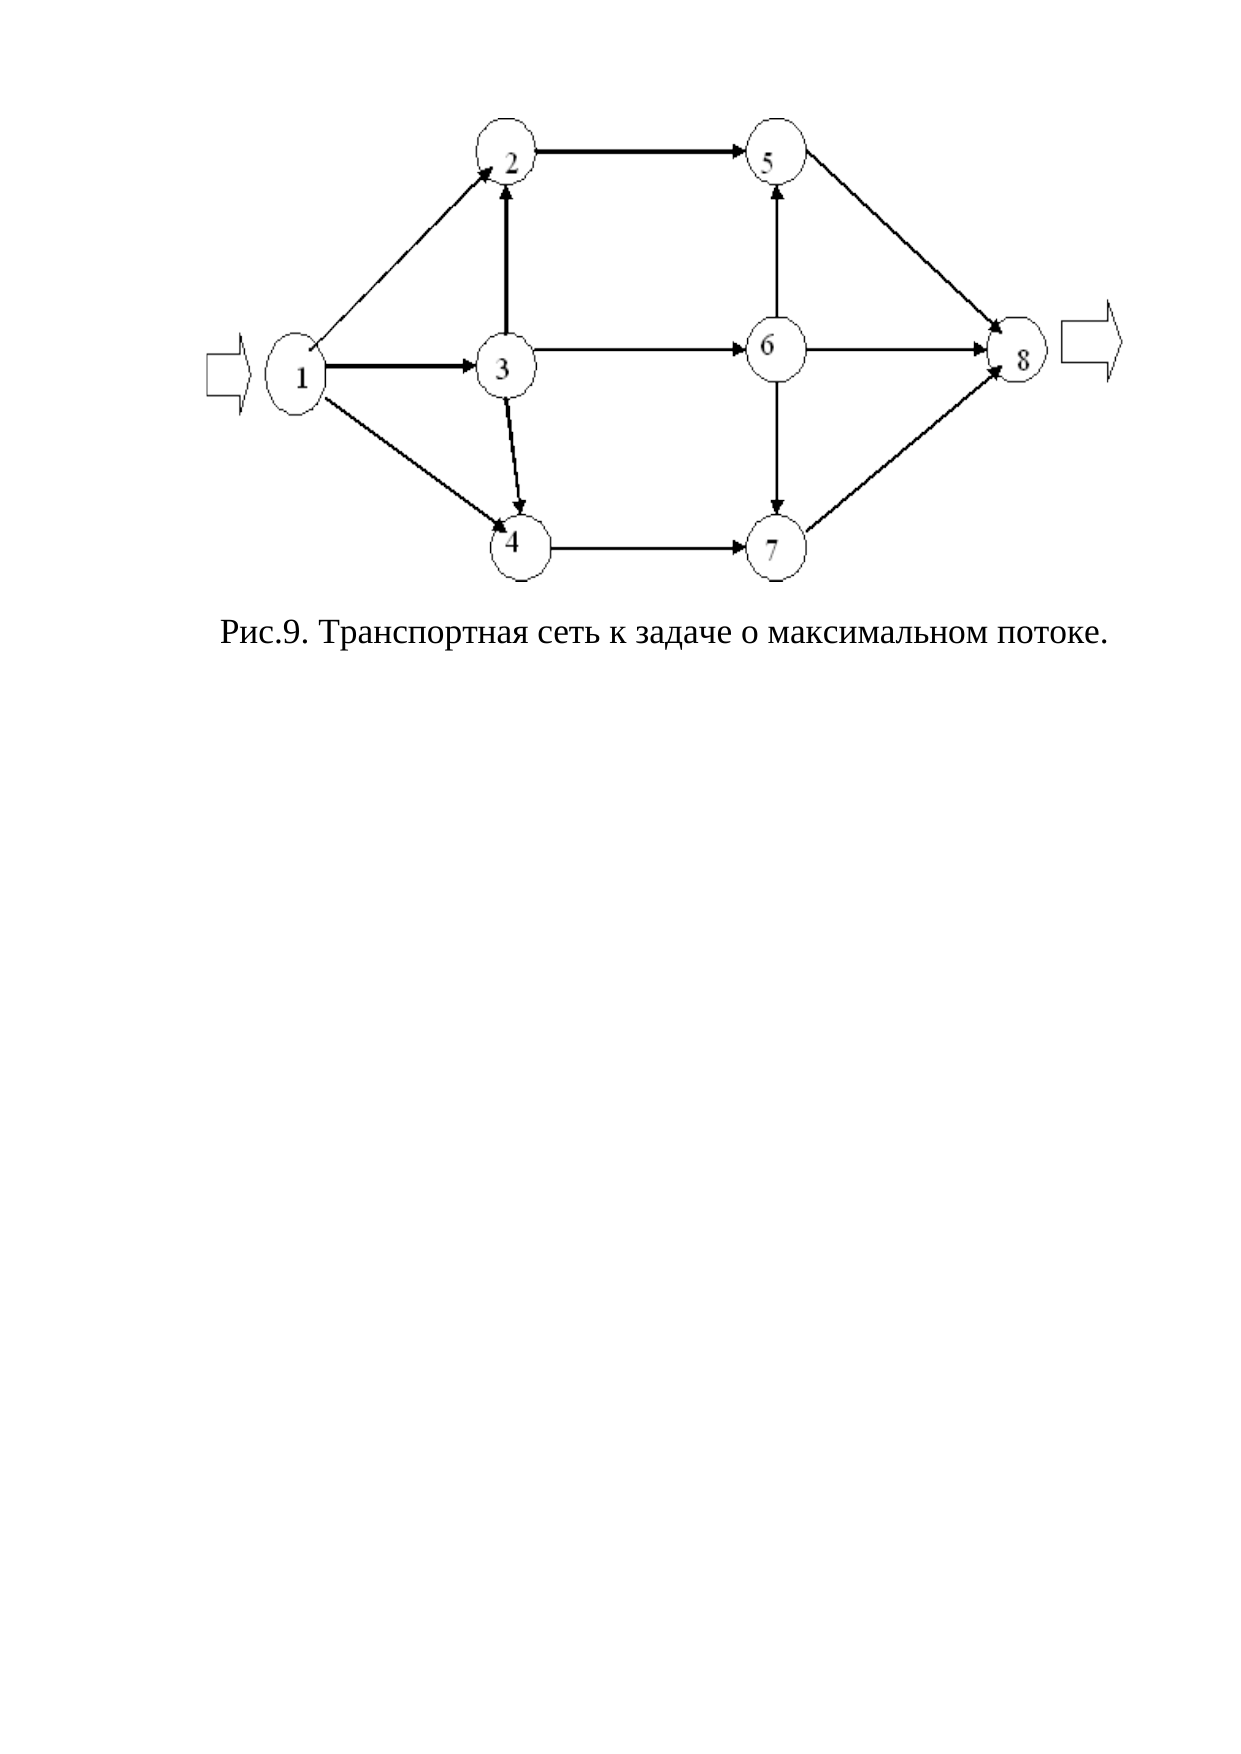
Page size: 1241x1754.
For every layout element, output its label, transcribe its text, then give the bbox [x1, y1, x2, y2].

text Рис.9. Транспортная сеть к задаче о максимальном потоке. [177, 611, 1152, 652]
picture [206, 118, 1123, 582]
